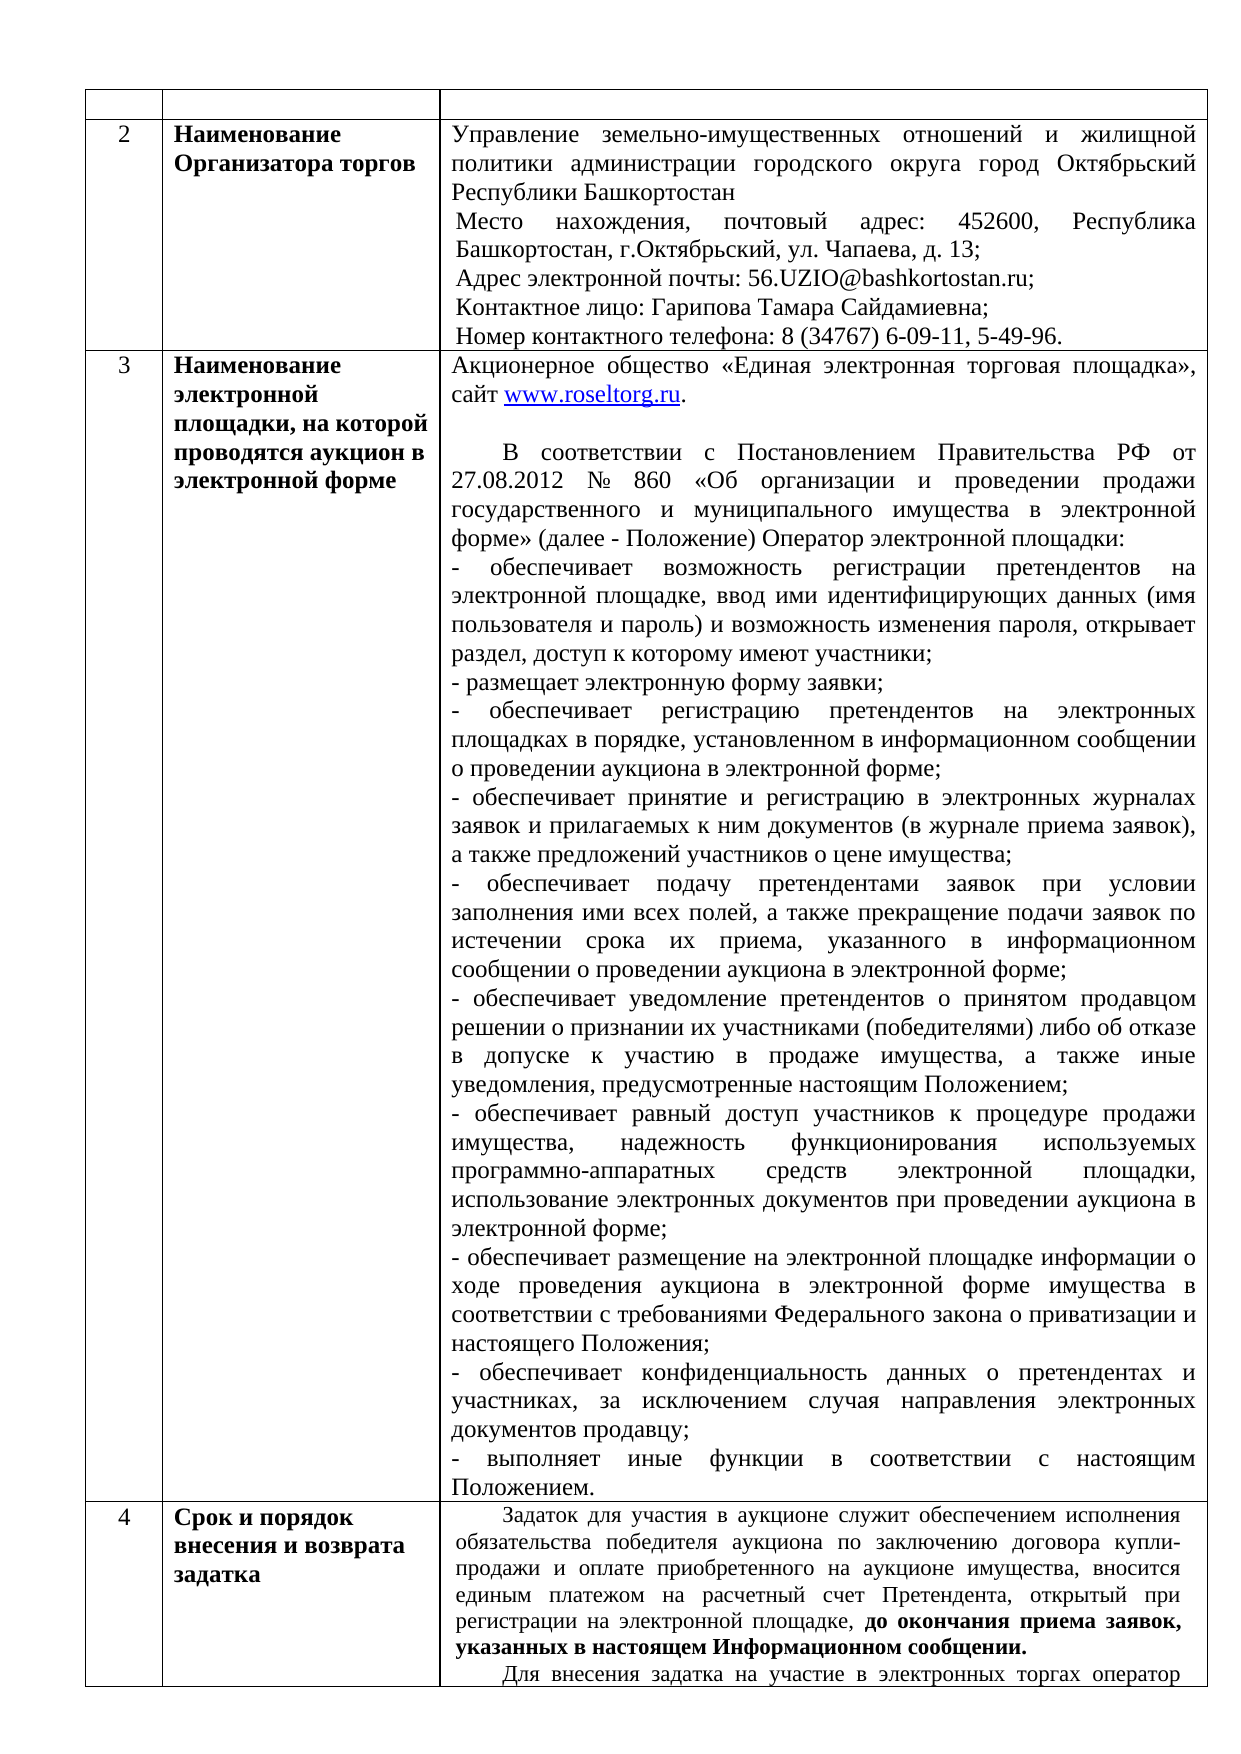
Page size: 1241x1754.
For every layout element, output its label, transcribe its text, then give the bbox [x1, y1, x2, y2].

table_cell 4 [86, 1502, 162, 1686]
table_cell Управление земельно-имущественных отношений и жилищной политики администрации городского округа город Октябрьский Республики Башкортостан Место нахождения, почтовый адрес: 452600, Республика Башкортостан, г.Октябрьский, ул. Чапаева, д. 13; Адрес электронной почты: 56.UZIO@bashkortostan.ru; Контактное лицо: Гарипова Тамара Сайдамиевна; Номер контактного телефона: 8 (34767) 6-09-11, 5-49-96. [441, 120, 1207, 349]
table_cell 1 [86, 90, 162, 118]
table_cell 2 [86, 120, 162, 349]
table_cell Наименование электронной площадки, на которой проводятся аукцион в электронной форме [163, 351, 439, 1501]
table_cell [441, 90, 1207, 118]
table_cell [163, 1502, 439, 1686]
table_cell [441, 1502, 1207, 1686]
table_cell 3 [86, 351, 162, 1501]
table_cell Акционерное общество «Единая электронная торговая площадка», сайт www.roseltorg.ru. В соответствии с Постановлением Правительства РФ от 27.08.2012 № 860 «Об организации и проведении продажи государственного и муниципального имущества в электронной форме» (далее - Положение) Оператор электронной площадки: - обеспечивает возможность регистрации претендентов на электронной площадке, ввод ими идентифицирующих данных (имя пользователя и пароль) и возможность изменения пароля, открывает раздел, доступ к которому имеют участники; - размещает электронную форму заявки; - обеспечивает регистрацию претендентов на электронных площадках в порядке, установленном в информационном сообщении о проведении аукциона в электронной форме; - обеспечивает принятие и регистрацию в электронных журналах заявок и прилагаемых к ним документов (в журнале приема заявок), а также предложений участников о цене имущества; - обеспечивает подачу претендентами заявок при условии заполнения ими всех полей, а также прекращение подачи заявок по истечении срока их приема, указанного в информационном сообщении о проведении аукциона в электронной форме; - обеспечивает уведомление претендентов о принятом продавцом решении о признании их участниками (победителями) либо об отказе в допуске к участию в продаже имущества, а также иные уведомления, предусмотренные настоящим Положением; - обеспечивает равный доступ участников к процедуре продажи имущества, надежность функционирования используемых программно-аппаратных средств электронной площадки, использование электронных документов при проведении аукциона в электронной форме; - обеспечивает размещение на электронной площадке информации о ходе проведения аукциона в электронной форме имущества в соответствии с требованиями Федерального закона о приватизации и настоящего Положения; - обеспечивает конфиденциальность данных о претендентах и участниках, за исключением случая направления электронных документов продавцу; - выполняет иные функции в соответствии с настоящим Положением. [441, 351, 1207, 1501]
table_cell Наименование Организатора торгов [163, 120, 439, 349]
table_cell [163, 90, 439, 118]
